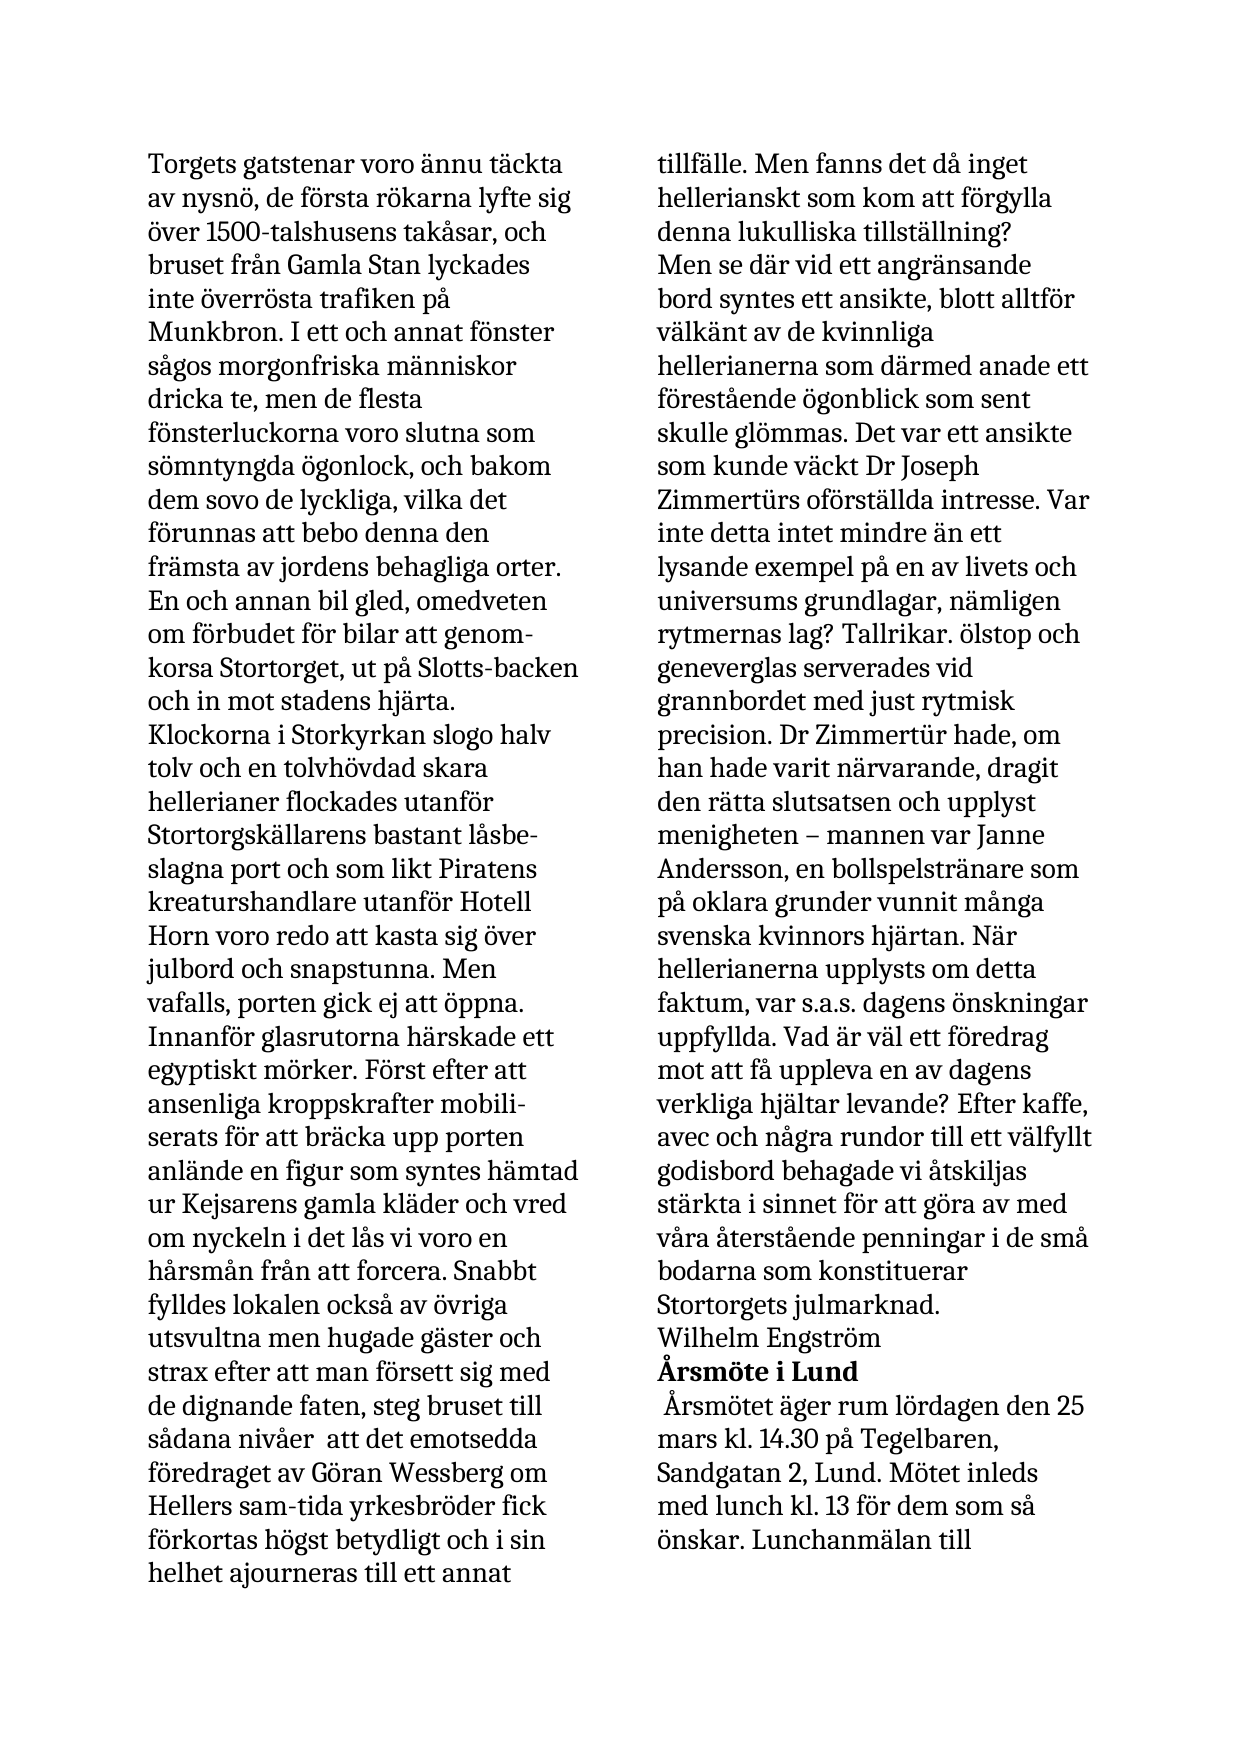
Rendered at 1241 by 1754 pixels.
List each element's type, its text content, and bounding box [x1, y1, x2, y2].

text Wilhelm Engström [657, 1322, 1093, 1355]
text Årsmöte i Lund [657, 1355, 1093, 1389]
text Men se där vid ett angränsande bord syntes ett ansikte, blott alltför välkänt av de kvinnliga hellerianerna som därmed anade ett förestående ögonblick som sent skulle glömmas. Det var ett ansikte som kunde väckt Dr Joseph Zimmertürs oförställda intresse. Var inte detta intet mindre än ett lysande exempel på en av livets och universums grundlagar, nämligen rytmernas lag? Tallrikar. ölstop och geneverglas serverades vid grannbordet med just rytmisk precision. Dr Zimmertür hade, om han hade varit närvarande, dragit den rätta slutsatsen och upplyst menigheten – mannen var Janne Andersson, en bollspelstränare som på oklara grunder vunnit många svenska kvinnors hjärtan. När hellerianerna upplysts om detta faktum, var s.a.s. dagens önskningar uppfyllda. Vad är väl ett föredrag mot att få uppleva en av dagens verkliga hjältar levande? Efter kaffe, avec och några rundor till ett välfyllt godisbord behagade vi åtskiljas stärkta i sinnet för att göra av med våra återstående penningar i de små bodarna som konstituerar Stortorgets julmarknad. [657, 248, 1093, 1322]
text En och annan bil gled, omedveten om förbudet för bilar att genom-korsa Stortorget, ut på Slotts-backen och in mot stadens hjärta. Klockorna i Storkyrkan slogo halv tolv och en tolvhövdad skara hellerianer flockades utanför Stortorgskällarens bastant låsbe-slagna port och som likt Piratens kreaturshandlare utanför Hotell Horn voro redo att kasta sig över julbord och snapstunna. Men vafalls, porten gick ej att öppna. Innanför glasrutorna härskade ett egyptiskt mörker. Först efter att ansenliga kroppskrafter mobili-serats för att bräcka upp porten anlände en figur som syntes hämtad ur Kejsarens gamla kläder och vred om nyckeln i det lås vi voro en hårsmån från att forcera. Snabbt fylldes lokalen också av övriga utsvultna men hugade gäster och strax efter att man försett sig med de dignande faten, steg bruset till sådana nivåer att det emotsedda föredraget av Göran Wessberg om Hellers sam-tida yrkesbröder fick förkortas högst betydligt och i sin helhet ajourneras till ett annat tillfälle. Men fanns det då inget hellerianskt som kom att förgylla denna lukulliska tillställning? [148, 584, 583, 1590]
